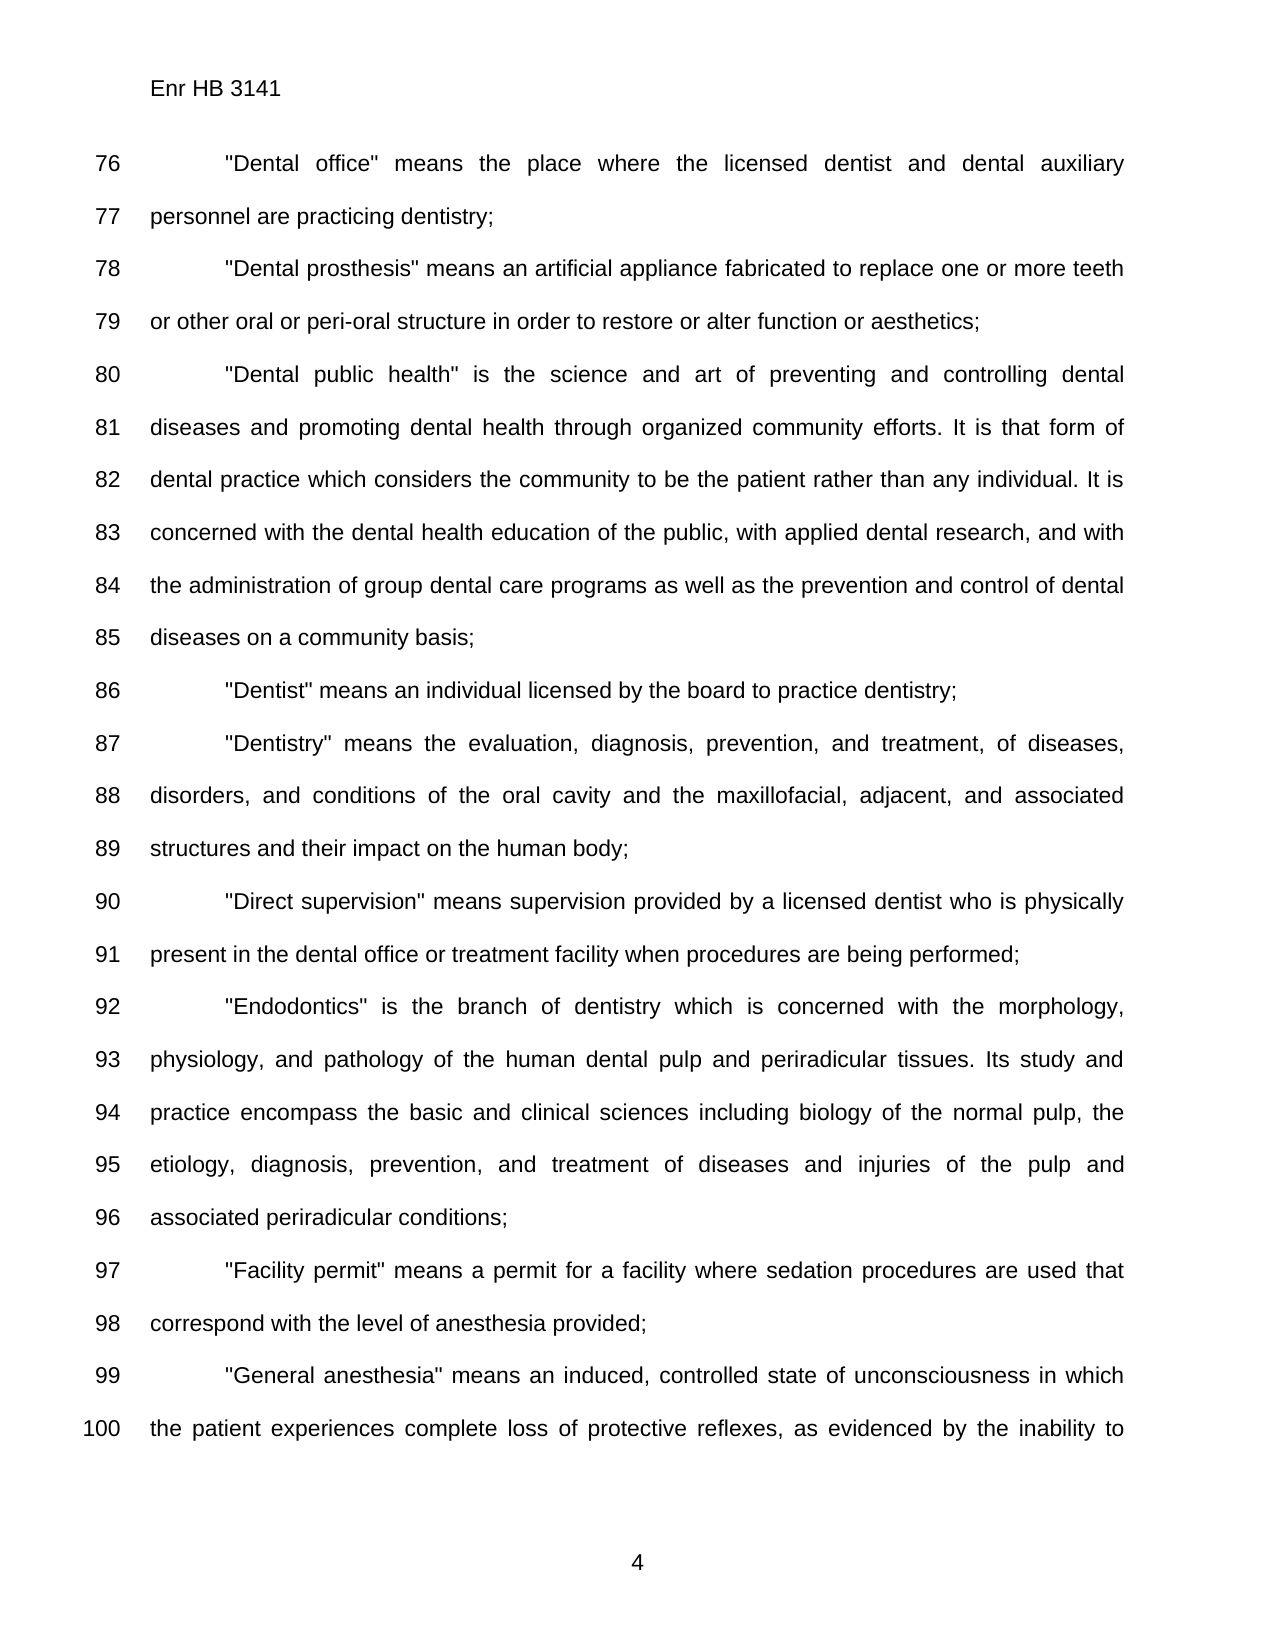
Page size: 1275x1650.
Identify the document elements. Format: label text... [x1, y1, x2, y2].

text "Facility permit" means a permit for a facility where sedation procedures are used that correspond with the level of anesthesia provided; [150, 1257, 1125, 1336]
text "Dental office" means the place where the licensed dentist and dental auxiliary personnel are practicing dentistry; [150, 150, 1125, 229]
text "Endodontics" is the branch of dentistry which is concerned with the morphology, physiology, and pathology of the human dental pulp and periradicular tissues. Its study and practice encompass the basic and clinical sciences including biology of the normal pulp, the etiology, diagnosis, prevention, and treatment of diseases and injuries of the pulp and associated periradicular conditions; [150, 993, 1125, 1231]
text "Dentist" means an individual licensed by the board to practice dentistry; [150, 677, 1125, 703]
text "Dentistry" means the evaluation, diagnosis, prevention, and treatment, of diseases, disorders, and conditions of the oral cavity and the maxillofacial, adjacent, and associated structures and their impact on the human body; [150, 730, 1125, 862]
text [150, 1362, 1125, 1441]
text "Dental prosthesis" means an artificial appliance fabricated to replace one or more teeth or other oral or peri-oral structure in order to restore or alter function or aesthetics; [150, 255, 1125, 334]
text "Dental public health" is the science and art of preventing and controlling dental diseases and promoting dental health through organized community efforts. It is that form of dental practice which considers the community to be the patient rather than any individual. It is concerned with the dental health education of the public, with applied dental research, and with the administration of group dental care programs as well as the prevention and control of dental diseases on a community basis; [150, 361, 1125, 651]
text "Direct supervision" means supervision provided by a licensed dentist who is physically present in the dental office or treatment facility when procedures are being performed; [150, 888, 1125, 967]
